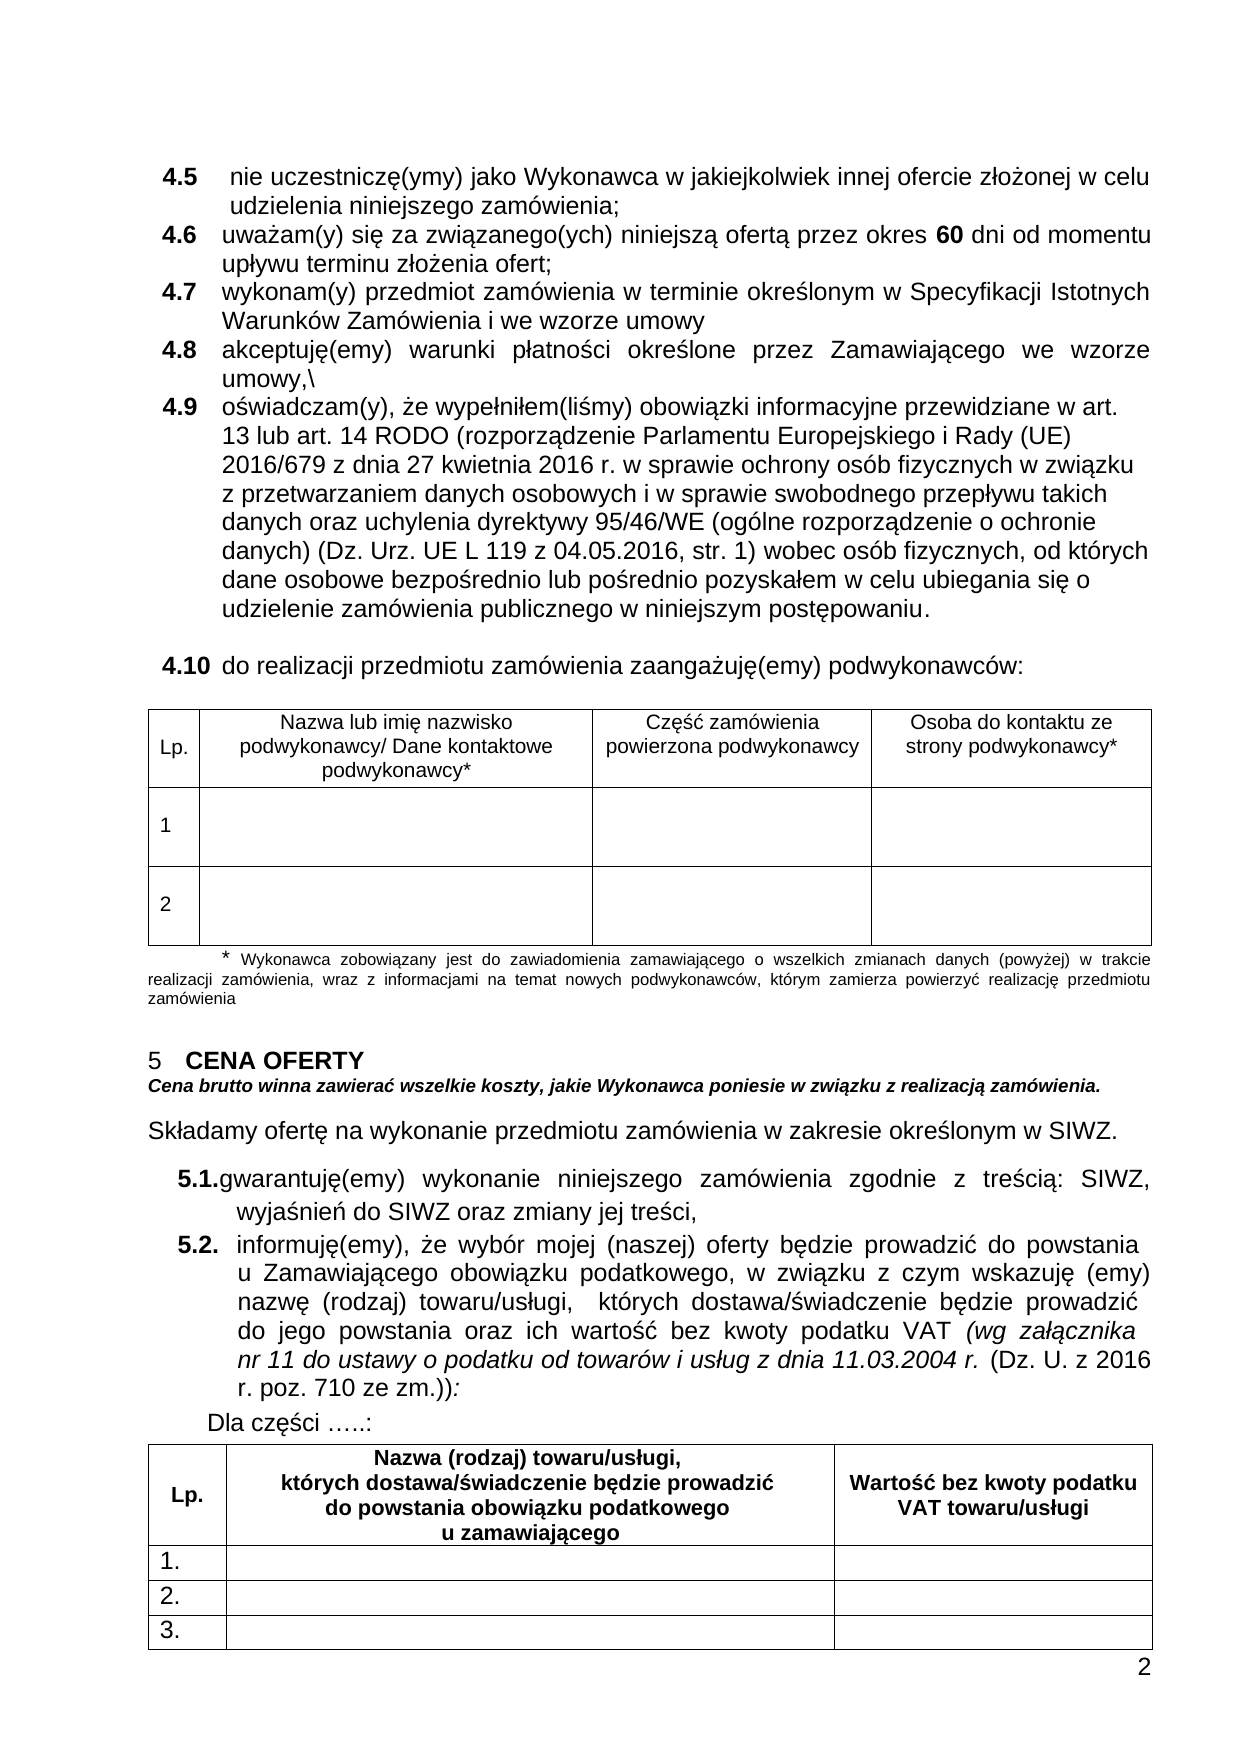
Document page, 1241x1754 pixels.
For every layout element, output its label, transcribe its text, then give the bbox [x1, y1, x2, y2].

table_cell [593, 788, 871, 866]
list wykonam(y) przedmiot zamówienia w terminie określonym w Specyfikacji Istotnych Warunków Zamówienia i we wzorze umowy [162, 277, 1152, 335]
text Składamy ofertę na wykonanie przedmiotu zamówienia w zakresie określonym w SIWZ. [148, 1116, 1152, 1144]
list nie uczestniczę(ymy) jako Wykonawca w jakiejkolwiek innej ofercie złożonej w celu udzielenia niniejszego zamówienia; [162, 162, 1152, 220]
table_cell [200, 867, 592, 944]
list do realizacji przedmiotu zamówienia zaangażuję(emy) podwykonawców: [162, 651, 1152, 680]
table_cell [227, 1546, 834, 1580]
table_cell [593, 867, 871, 944]
table_header Lp. [149, 710, 199, 787]
table_header Lp. [149, 1445, 226, 1545]
table_header Osoba do kontaktu ze strony podwykonawcy* [872, 710, 1151, 787]
table_cell 1 [149, 788, 199, 866]
subtitle Dla części …..: [207, 1408, 1152, 1437]
table_cell [227, 1616, 834, 1649]
table_header Wartość bez kwoty podatku VAT towaru/usługi [835, 1445, 1152, 1545]
table_cell 1. [149, 1546, 226, 1580]
table_cell [835, 1616, 1152, 1649]
table_header Część zamówienia powierzona podwykonawcy [593, 710, 871, 787]
table_cell [835, 1581, 1152, 1614]
text Cena brutto winna zawierać wszelkie koszty, jakie Wykonawca poniesie w związku z realizacją zamówienia. [148, 1075, 1152, 1097]
list gwarantuję(emy) wykonanie niniejszego zamówienia zgodnie z treścią: SIWZ, wyjaśnień do SIWZ oraz zmiany jej treści, [177, 1164, 1152, 1225]
list uważam(y) się za związanego(ych) niniejszą ofertą przez okres 60 dni od momentu upływu terminu złożenia ofert; [162, 220, 1152, 277]
table_cell [200, 788, 592, 866]
table_header Nazwa (rodzaj) towaru/usługi, których dostawa/świadczenie będzie prowadzić do powstania obowiązku podatkowego u zamawiającego [227, 1445, 834, 1545]
table_cell [872, 867, 1151, 944]
table_cell 3. [149, 1616, 226, 1649]
table_cell 2 [149, 867, 199, 944]
table_cell [227, 1581, 834, 1614]
list CENA OFERTY [148, 1046, 1152, 1075]
table_header Nazwa lub imię nazwisko podwykonawcy/ Dane kontaktowe podwykonawcy* [200, 710, 592, 787]
text * Wykonawca zobowiązany jest do zawiadomienia zamawiającego o wszelkich zmianach danych (powyżej) w trakcie realizacji zamówienia, wraz z informacjami na temat nowych podwykonawców, którym zamierza powierzyć realizację przedmiotu zamówienia [148, 946, 1152, 1008]
table_cell 2. [149, 1581, 226, 1614]
table_cell [835, 1546, 1152, 1580]
table_cell [872, 788, 1151, 866]
list informuję(emy), że wybór mojej (naszej) oferty będzie prowadzić do powstania u Zamawiającego obowiązku podatkowego, w związku z czym wskazuję (emy) nazwę (rodzaj) towaru/usługi, których dostawa/świadczenie będzie prowadzić do jego powstania oraz ich wartość bez kwoty podatku VAT (wg załącznika nr 11 do ustawy o podatku od towarów i usług z dnia 11.03.2004 r. (Dz. U. z 2016 r. poz. 710 ze zm.)): [177, 1230, 1152, 1402]
list oświadczam(y), że wypełniłem(liśmy) obowiązki informacyjne przewidziane w art. 13 lub art. 14 RODO (rozporządzenie Parlamentu Europejskiego i Rady (UE) 2016/679 z dnia 27 kwietnia 2016 r. w sprawie ochrony osób fizycznych w związku z przetwarzaniem danych osobowych i w sprawie swobodnego przepływu takich danych oraz uchylenia dyrektywy 95/46/WE (ogólne rozporządzenie o ochronie danych) (Dz. Urz. UE L 119 z 04.05.2016, str. 1) wobec osób fizycznych, od których dane osobowe bezpośrednio lub pośrednio pozyskałem w celu ubiegania się o udzielenie zamówienia publicznego w niniejszym postępowaniu. [162, 392, 1152, 622]
list akceptuję(emy) warunki płatności określone przez Zamawiającego we wzorze umowy,\ [162, 335, 1152, 392]
